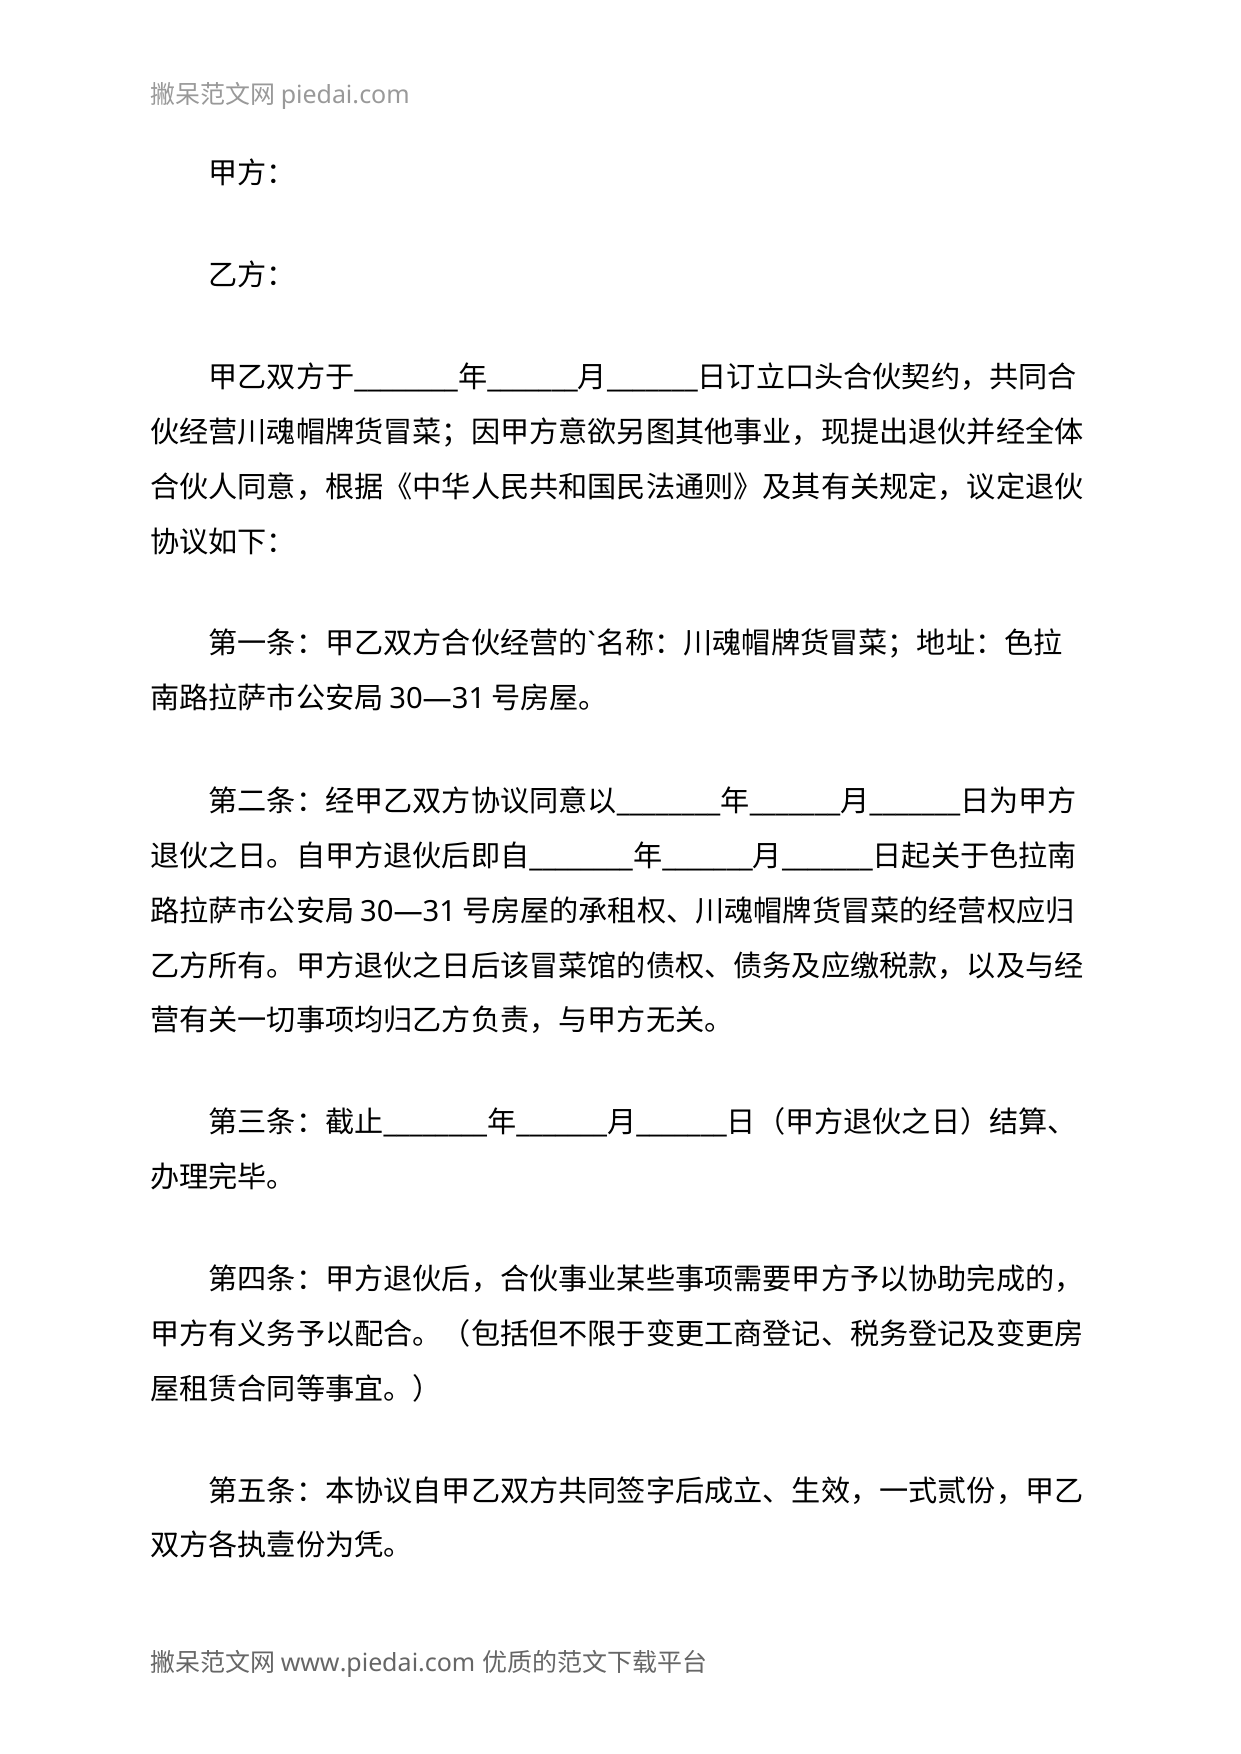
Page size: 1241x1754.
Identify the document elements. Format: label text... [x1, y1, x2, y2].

text 乙方： [150, 252, 1090, 294]
text 第二条：经甲乙双方协议同意以________年_______月_______日为甲方退伙之日。自甲方退伙后即自________年_______月_______日起关于色拉南路拉萨市公安局30—31号房屋的承租权、川魂帽牌货冒菜的经营权应归乙方所有。甲方退伙之日后该冒菜馆的债权、债务及应缴税款，以及与经营有关一切事项均归乙方负责，与甲方无关。 [150, 777, 1090, 1039]
text 甲乙双方于________年_______月_______日订立口头合伙契约，共同合伙经营川魂帽牌货冒菜；因甲方意欲另图其他事业，现提出退伙并经全体合伙人同意，根据《中华人民共和国民法通则》及其有关规定，议定退伙协议如下： [150, 353, 1090, 561]
text 第三条：截止________年_______月_______日（甲方退伙之日）结算、办理完毕。 [150, 1099, 1090, 1196]
text 第一条：甲乙双方合伙经营的`名称：川魂帽牌货冒菜；地址：色拉南路拉萨市公安局30—31号房屋。 [150, 620, 1090, 717]
text 第四条：甲方退伙后，合伙事业某些事项需要甲方予以协助完成的，甲方有义务予以配合。（包括但不限于变更工商登记、税务登记及变更房屋租赁合同等事宜。） [150, 1256, 1090, 1408]
text 甲方： [150, 150, 1090, 192]
text 第五条：本协议自甲乙双方共同签字后成立、生效，一式贰份，甲乙双方各执壹份为凭。 [150, 1467, 1090, 1564]
